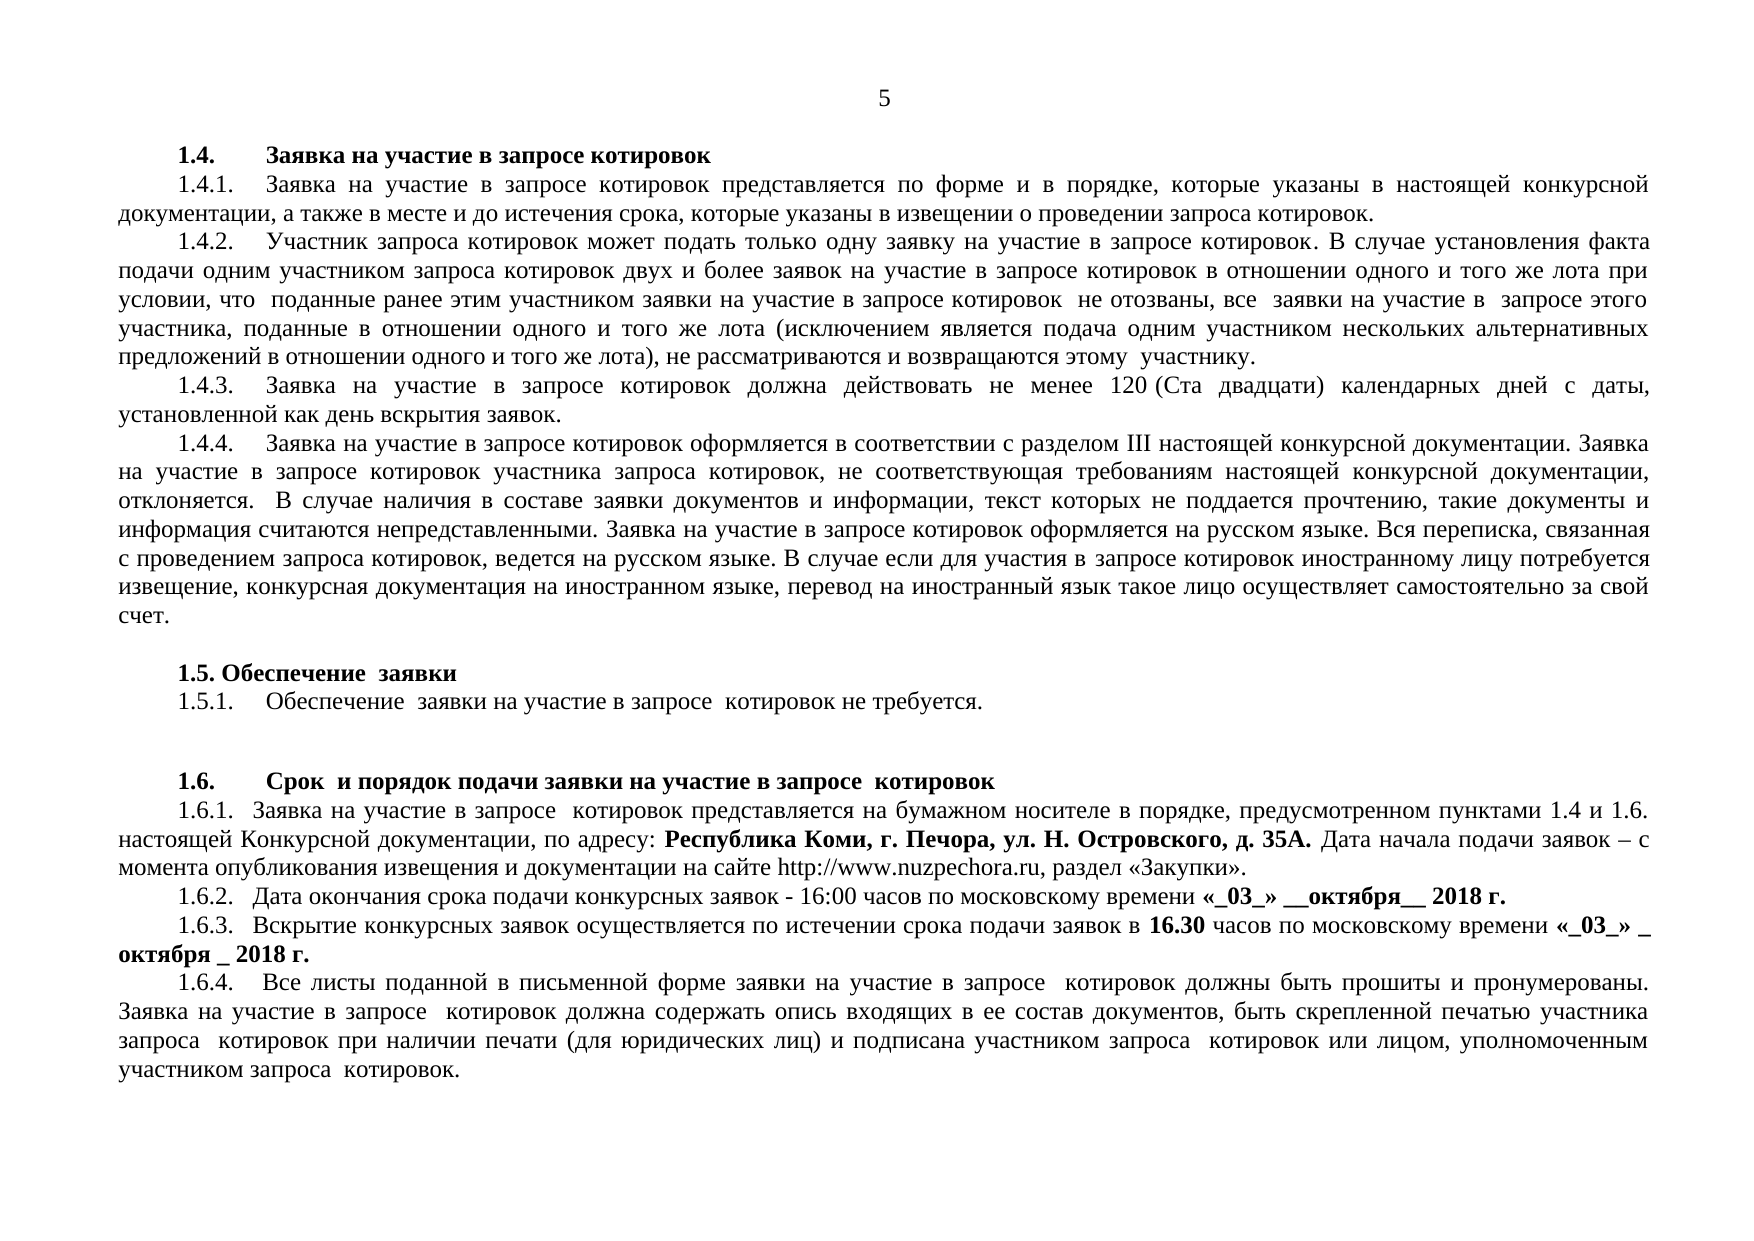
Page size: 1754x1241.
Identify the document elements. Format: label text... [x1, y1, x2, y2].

list Заявка на участие в запросе котировок оформляется в соответствии с разделом III настоящей конкурсной документации. Заявка на участие в запросе котировок участника запроса котировок, не соответствующая требованиям настоящей конкурсной документации, отклоняется. В случае наличия в составе заявки документов и информации, текст которых не поддается прочтению, такие документы и информация считаются непредставленными. Заявка на участие в запросе котировок оформляется на русском языке. Вся переписка, связанная с проведением запроса котировок, ведется на русском языке. В случае если для участия в запросе котировок иностранному лицу потребуется извещение, конкурсная документация на иностранном языке, перевод на иностранный язык такое лицо осуществляет самостоятельно за свой счет. [118, 428, 1651, 629]
subtitle Заявка на участие в запросе котировок [118, 140, 1651, 169]
list Заявка на участие в запросе котировок представляется на бумажном носителе в порядке, предусмотренном пунктами 1.4 и 1.6. настоящей Конкурсной документации, по адресу: Республика Коми, г. Печора, ул. Н. Островского, д. 35А. Дата начала подачи заявок – с момента опубликования извещения и документации на сайте http://www.nuzpechora.ru, раздел «Закупки». [118, 795, 1651, 881]
list Участник запроса котировок может подать только одну заявку на участие в запросе котировок. В случае установления факта подачи одним участником запроса котировок двух и более заявок на участие в запросе котировок в отношении одного и того же лота при условии, что поданные ранее этим участником заявки на участие в запросе котировок не отозваны, все заявки на участие в запросе этого участника, поданные в отношении одного и того же лота (исключением является подача одним участником нескольких альтернативных предложений в отношении одного и того же лота), не рассматриваются и возвращаются этому участнику. [118, 226, 1651, 370]
subtitle Обеспечение заявки [118, 658, 1651, 686]
list Вскрытие конкурсных заявок осуществляется по истечении срока подачи заявок в 16.30 часов по московскому времени «_03_» _ октября _ . [118, 910, 1651, 967]
subtitle Срок и порядок подачи заявки на участие в запросе котировок [118, 766, 1651, 795]
list Все листы поданной в письменной форме заявки на участие в запросе котировок должны быть прошиты и пронумерованы. Заявка на участие в запросе котировок должна содержать опись входящих в ее состав документов, быть скрепленной печатью участника запроса котировок при наличии печати (для юридических лиц) и подписана участником запроса котировок или лицом, уполномоченным участником запроса котировок. [118, 967, 1651, 1082]
list Заявка на участие в запросе котировок должна действовать не менее 120 (Ста двадцати) календарных дней с даты, установленной как день вскрытия заявок. [118, 370, 1651, 428]
list Заявка на участие в запросе котировок представляется по форме и в порядке, которые указаны в настоящей конкурсной документации, а также в месте и до истечения срока, которые указаны в извещении о проведении запроса котировок. [118, 169, 1651, 226]
list Дата окончания срока подачи конкурсных заявок - 16:00 часов по московскому времени «_03_» __октября__ . [118, 881, 1651, 910]
subtitle Обеспечение заявки на участие в запросе котировок не требуется. [118, 686, 1651, 715]
